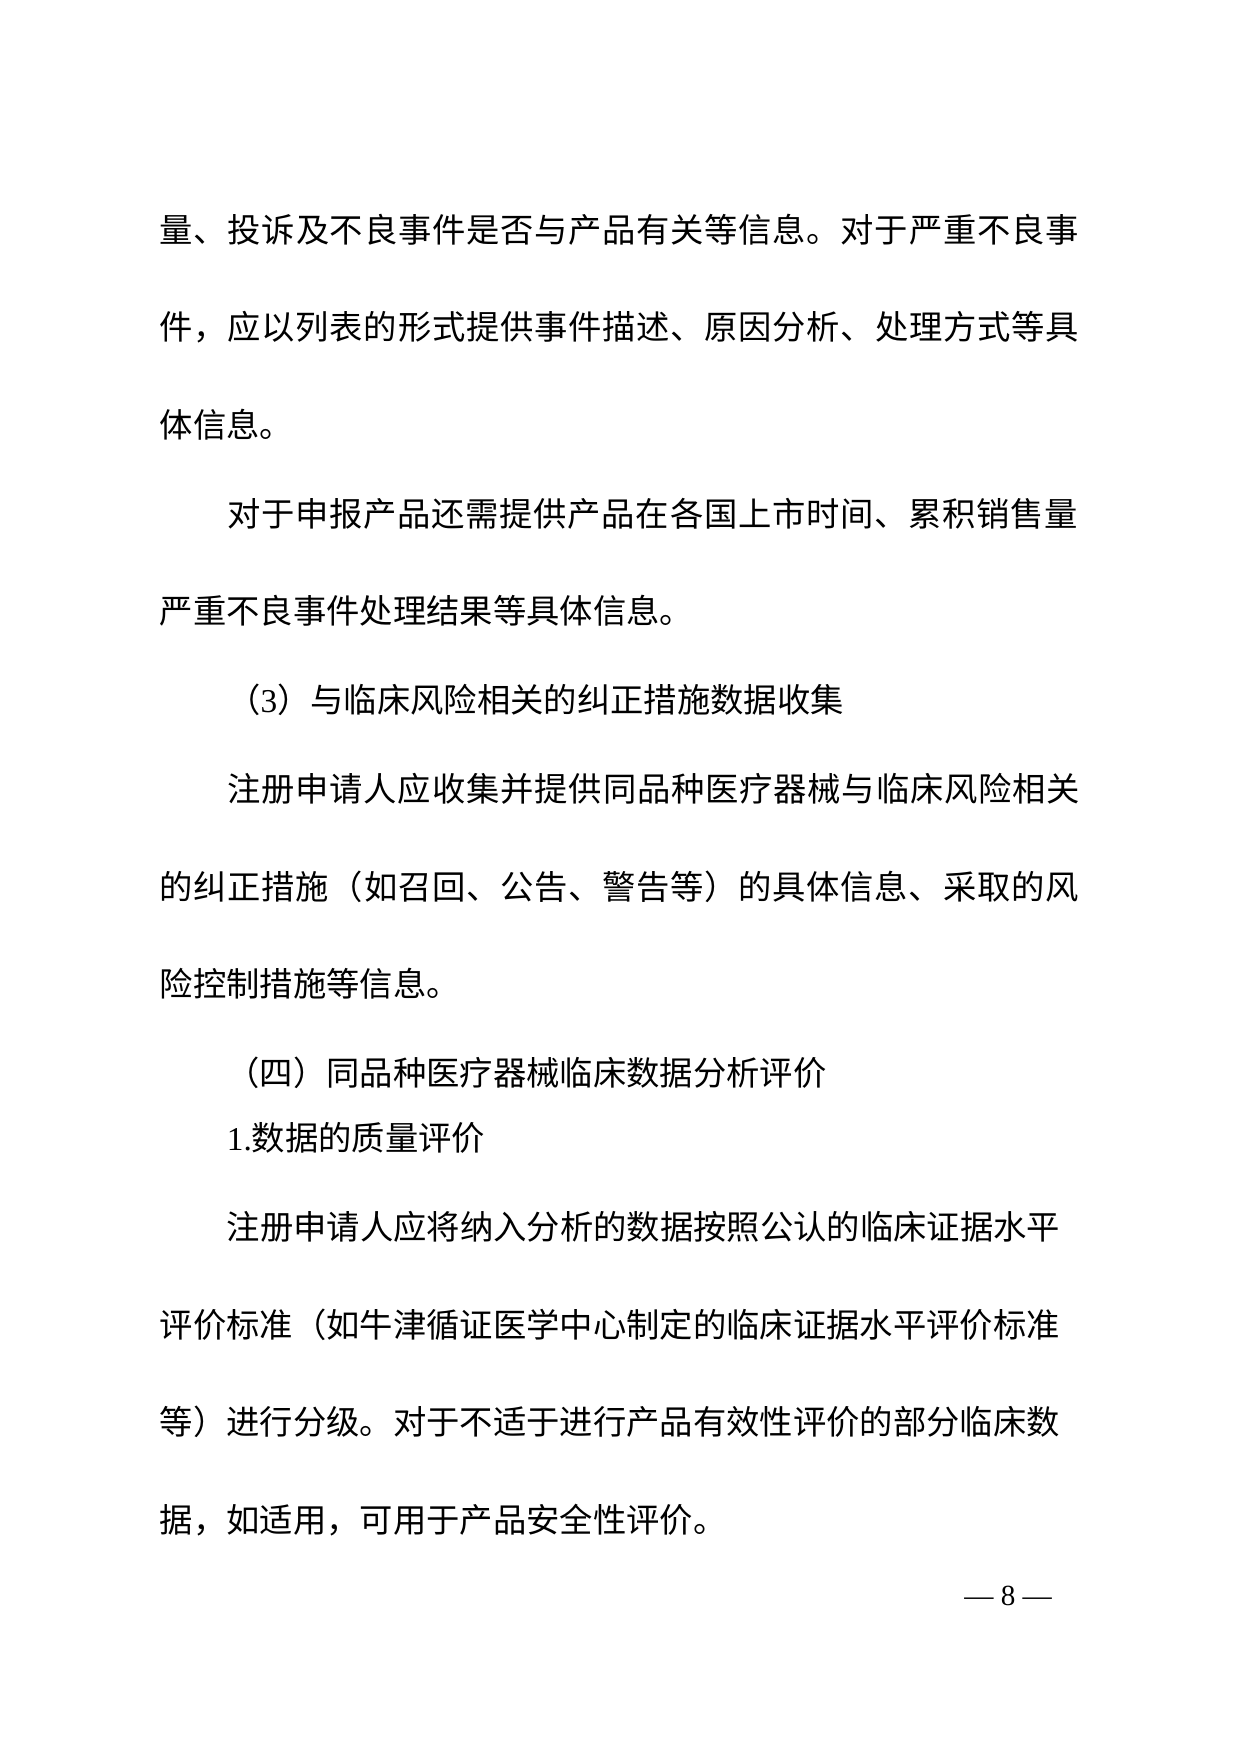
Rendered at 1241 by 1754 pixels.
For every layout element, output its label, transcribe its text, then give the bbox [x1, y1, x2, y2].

text （四）同品种医疗器械临床数据分析评价 [159, 1039, 1081, 1104]
text 注册申请人应收集并提供同品种医疗器械与临床风险相关的纠正措施（如召回、公告、警告等）的具体信息、采取的风险控制措施等信息。 [159, 755, 1081, 1015]
text （3）与临床风险相关的纠正措施数据收集 [159, 666, 1081, 731]
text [159, 195, 1081, 455]
text 注册申请人应将纳入分析的数据按照公认的临床证据水平评价标准（如牛津循证医学中心制定的临床证据水平评价标准等）进行分级。对于不适于进行产品有效性评价的部分临床数据，如适用，可用于产品安全性评价。 [159, 1193, 1081, 1550]
text 对于申报产品还需提供产品在各国上市时间、累积销售量、严重不良事件处理结果等具体信息。 [159, 479, 1081, 642]
text 1.数据的质量评价 [159, 1104, 1081, 1169]
